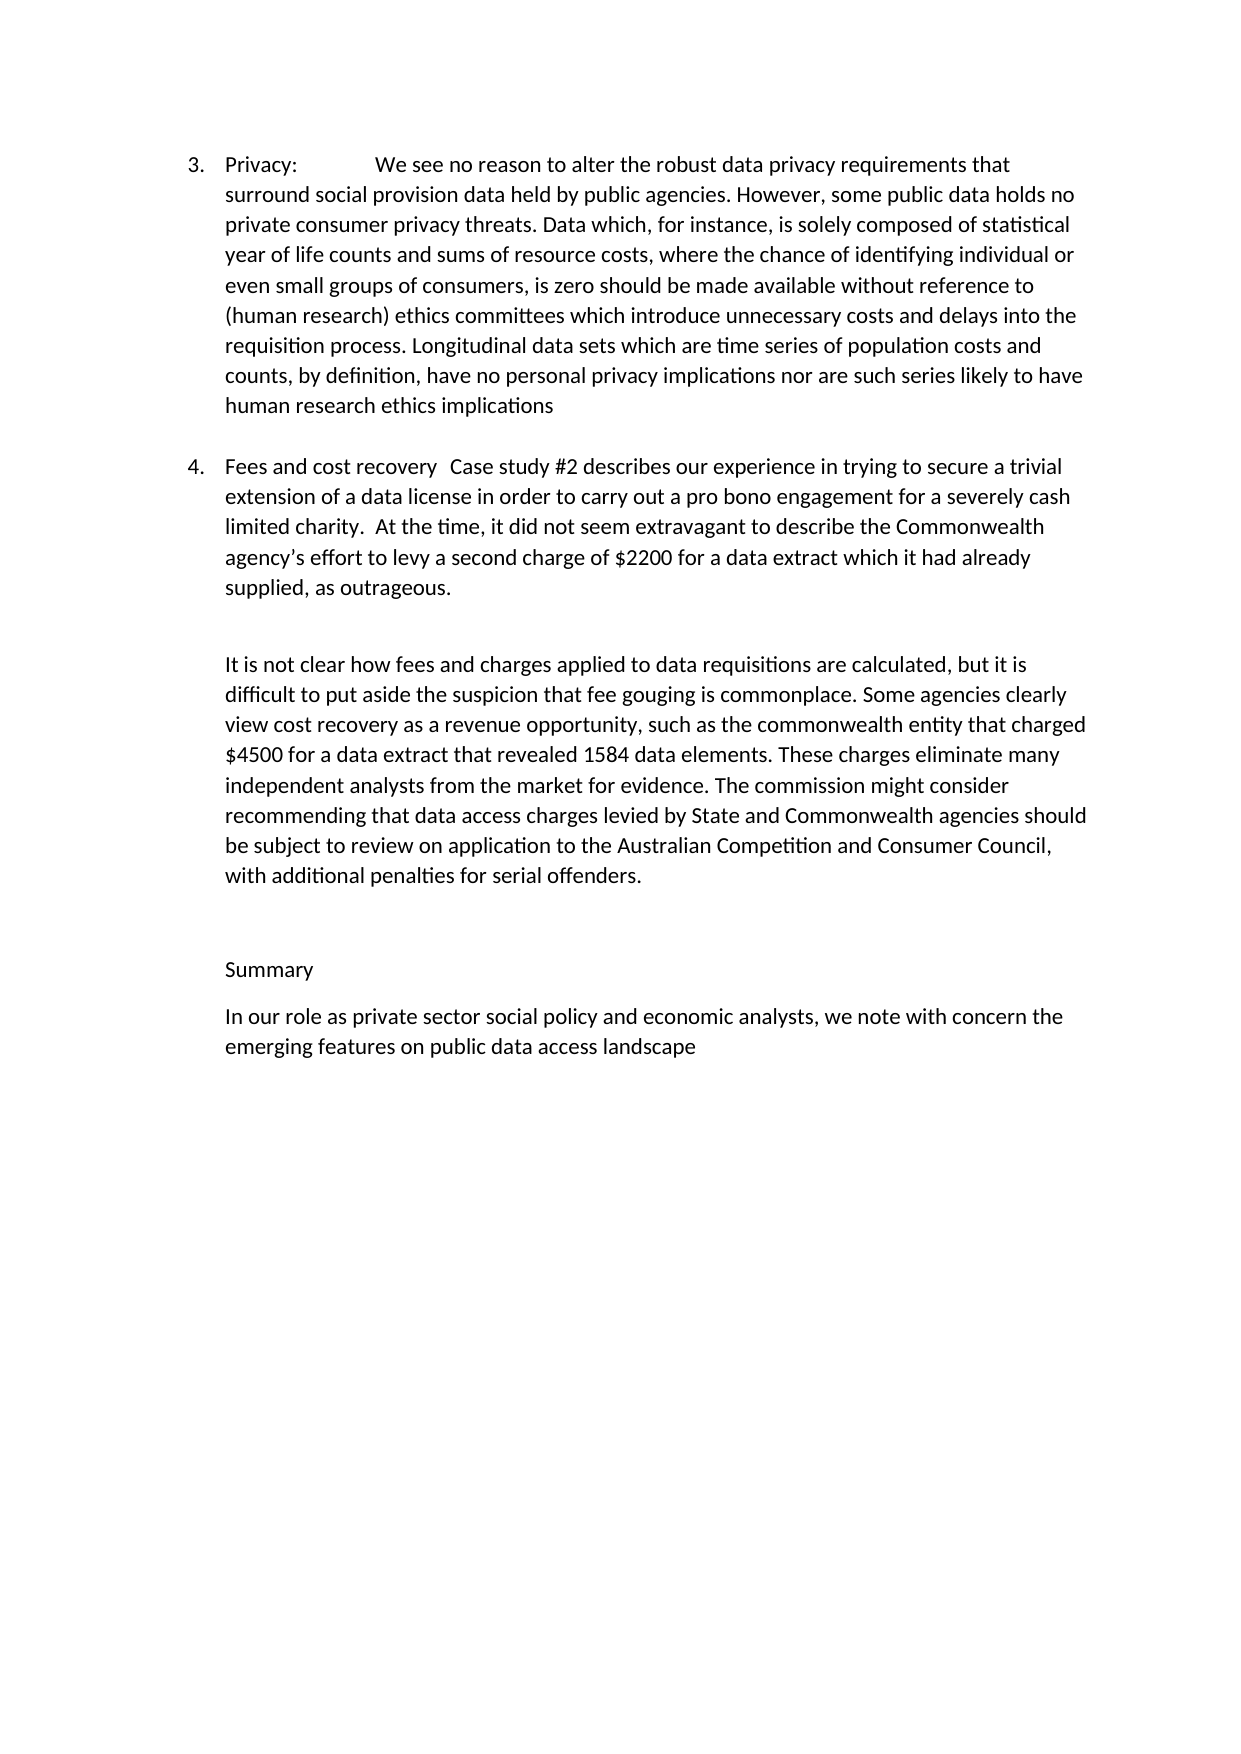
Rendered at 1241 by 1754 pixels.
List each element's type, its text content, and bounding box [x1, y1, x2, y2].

text In our role as private sector social policy and economic analysts, we note with concern the emerging features on public data access landscape [225, 1002, 1090, 1060]
list Privacy: We see no reason to alter the robust data privacy requirements that surround social provision data held by public agencies. However, some public data holds no private consumer privacy threats. Data which, for instance, is solely composed of statistical year of life counts and sums of resource costs, where the chance of identifying individual or even small groups of consumers, is zero should be made available without reference to (human research) ethics committees which introduce unnecessary costs and delays into the requisition process. Longitudinal data sets which are time series of population costs and counts, by definition, have no personal privacy implications nor are such series likely to have human research ethics implications [187, 150, 1090, 420]
text Summary [225, 955, 1090, 983]
text It is not clear how fees and charges applied to data requisitions are calculated, but it is difficult to put aside the suspicion that fee gouging is commonplace. Some agencies clearly view cost recovery as a revenue opportunity, such as the commonwealth entity that charged $4500 for a data extract that revealed 1584 data elements. These charges eliminate many independent analysts from the market for evidence. The commission might consider recommending that data access charges levied by State and Commonwealth agencies should be subject to review on application to the Australian Competition and Consumer Council, with additional penalties for serial offenders. [225, 650, 1090, 889]
list Fees and cost recovery Case study #2 describes our experience in trying to secure a trivial extension of a data license in order to carry out a pro bono engagement for a severely cash limited charity. At the time, it did not seem extravagant to describe the Commonwealth agency’s effort to levy a second charge of $2200 for a data extract which it had already supplied, as outrageous. [187, 452, 1090, 601]
